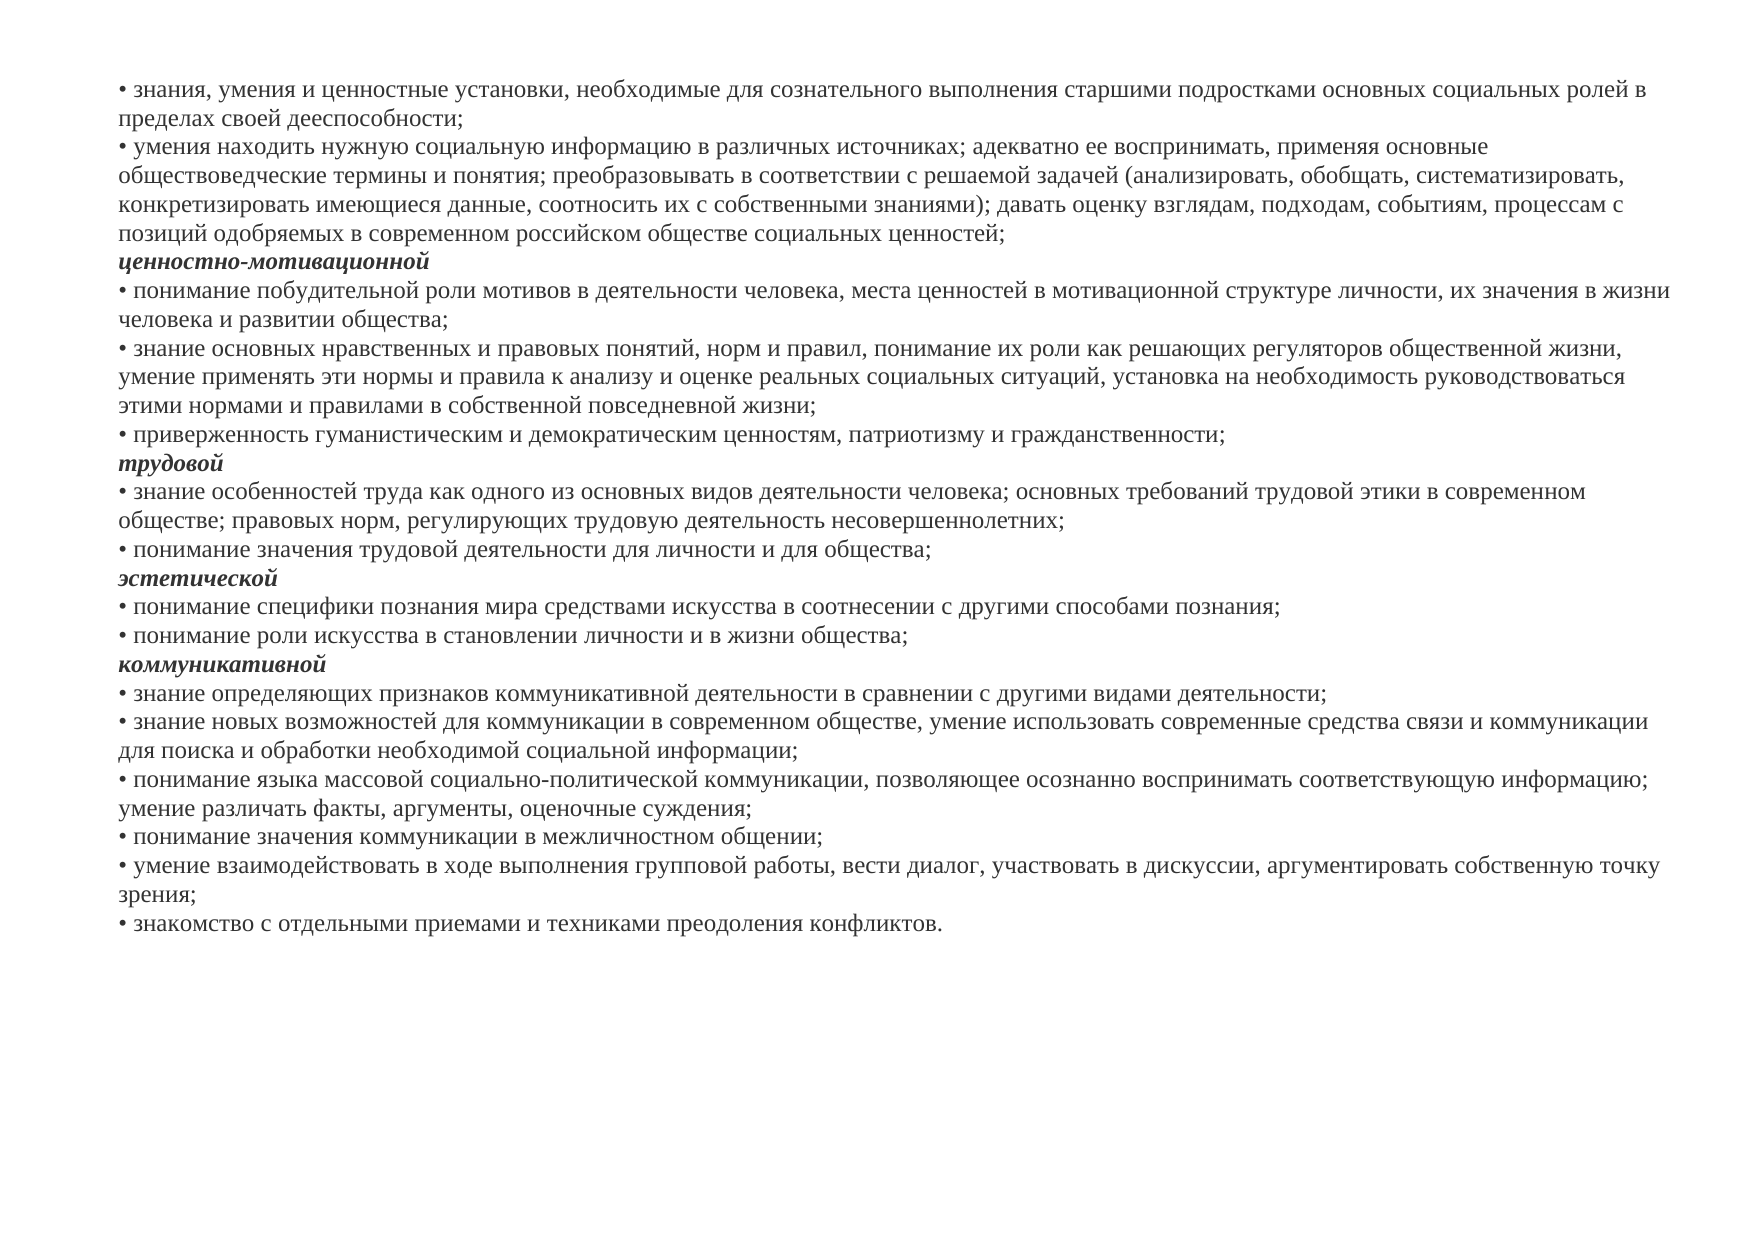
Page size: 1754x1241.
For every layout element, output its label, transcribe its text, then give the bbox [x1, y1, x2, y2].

text • понимание роли искусства в становлении личности и в жизни общества; [118, 620, 1680, 649]
text • знание особенностей труда как одного из основных видов деятельности человека; основных требований трудовой этики в современном обществе; правовых норм, регулирующих трудовую деятельность несовершеннолетних; [118, 476, 1680, 534]
text • знакомство с отдельными приемами и техниками преодоления конфликтов. [118, 908, 1680, 936]
text эстетической [118, 563, 1680, 591]
text • знания, умения и ценностные установки, необходимые для сознательного выполнения старшими подростками основных социальных ролей в пределах своей дееспособности; [118, 74, 1680, 131]
text • понимание языка массовой социально-политической коммуникации, позволяющее осознанно воспринимать соответствующую информацию; умение различать факты, аргументы, оценочные суждения; [118, 764, 1680, 821]
text коммуникативной [118, 649, 1680, 678]
text • умение взаимодействовать в ходе выполнения групповой работы, вести диалог, участвовать в дискуссии, аргументировать собственную точку зрения; [118, 850, 1680, 908]
text ценностно-мотивационной [118, 246, 1680, 275]
text • знание новых возможностей для коммуникации в современном обществе, умение использовать современные средства связи и коммуникации для поиска и обработки необходимой социальной информации; [118, 706, 1680, 764]
text • умения находить нужную социальную информацию в различных источниках; адекватно ее воспринимать, применяя основные обществоведческие термины и понятия; преобразовывать в соответствии с решаемой задачей (анализировать, обобщать, систематизировать, конкретизировать имеющиеся данные, соотносить их с собственными знаниями); давать оценку взглядам, подходам, событиям, процессам с позиций одобряемых в современном российском обществе социальных ценностей; [118, 131, 1680, 246]
text • знание основных нравственных и правовых понятий, норм и правил, понимание их роли как решающих регуляторов общественной жизни, умение применять эти нормы и правила к анализу и оценке реальных социальных ситуаций, установка на необходимость руководствоваться этими нормами и правилами в собственной повседневной жизни; [118, 333, 1680, 419]
text • понимание значения трудовой деятельности для личности и для общества; [118, 534, 1680, 563]
text трудовой [118, 448, 1680, 476]
text • знание определяющих признаков коммуникативной деятельности в сравнении с другими видами деятельности; [118, 678, 1680, 706]
text • понимание специфики познания мира средствами искусства в соотнесении с другими способами познания; [118, 591, 1680, 620]
text • понимание значения коммуникации в межличностном общении; [118, 821, 1680, 850]
text • приверженность гуманистическим и демократическим ценностям, патриотизму и гражданственности; [118, 419, 1680, 448]
text • понимание побудительной роли мотивов в деятельности человека, места ценностей в мотивационной структуре личности, их значения в жизни человека и развитии общества; [118, 275, 1680, 333]
